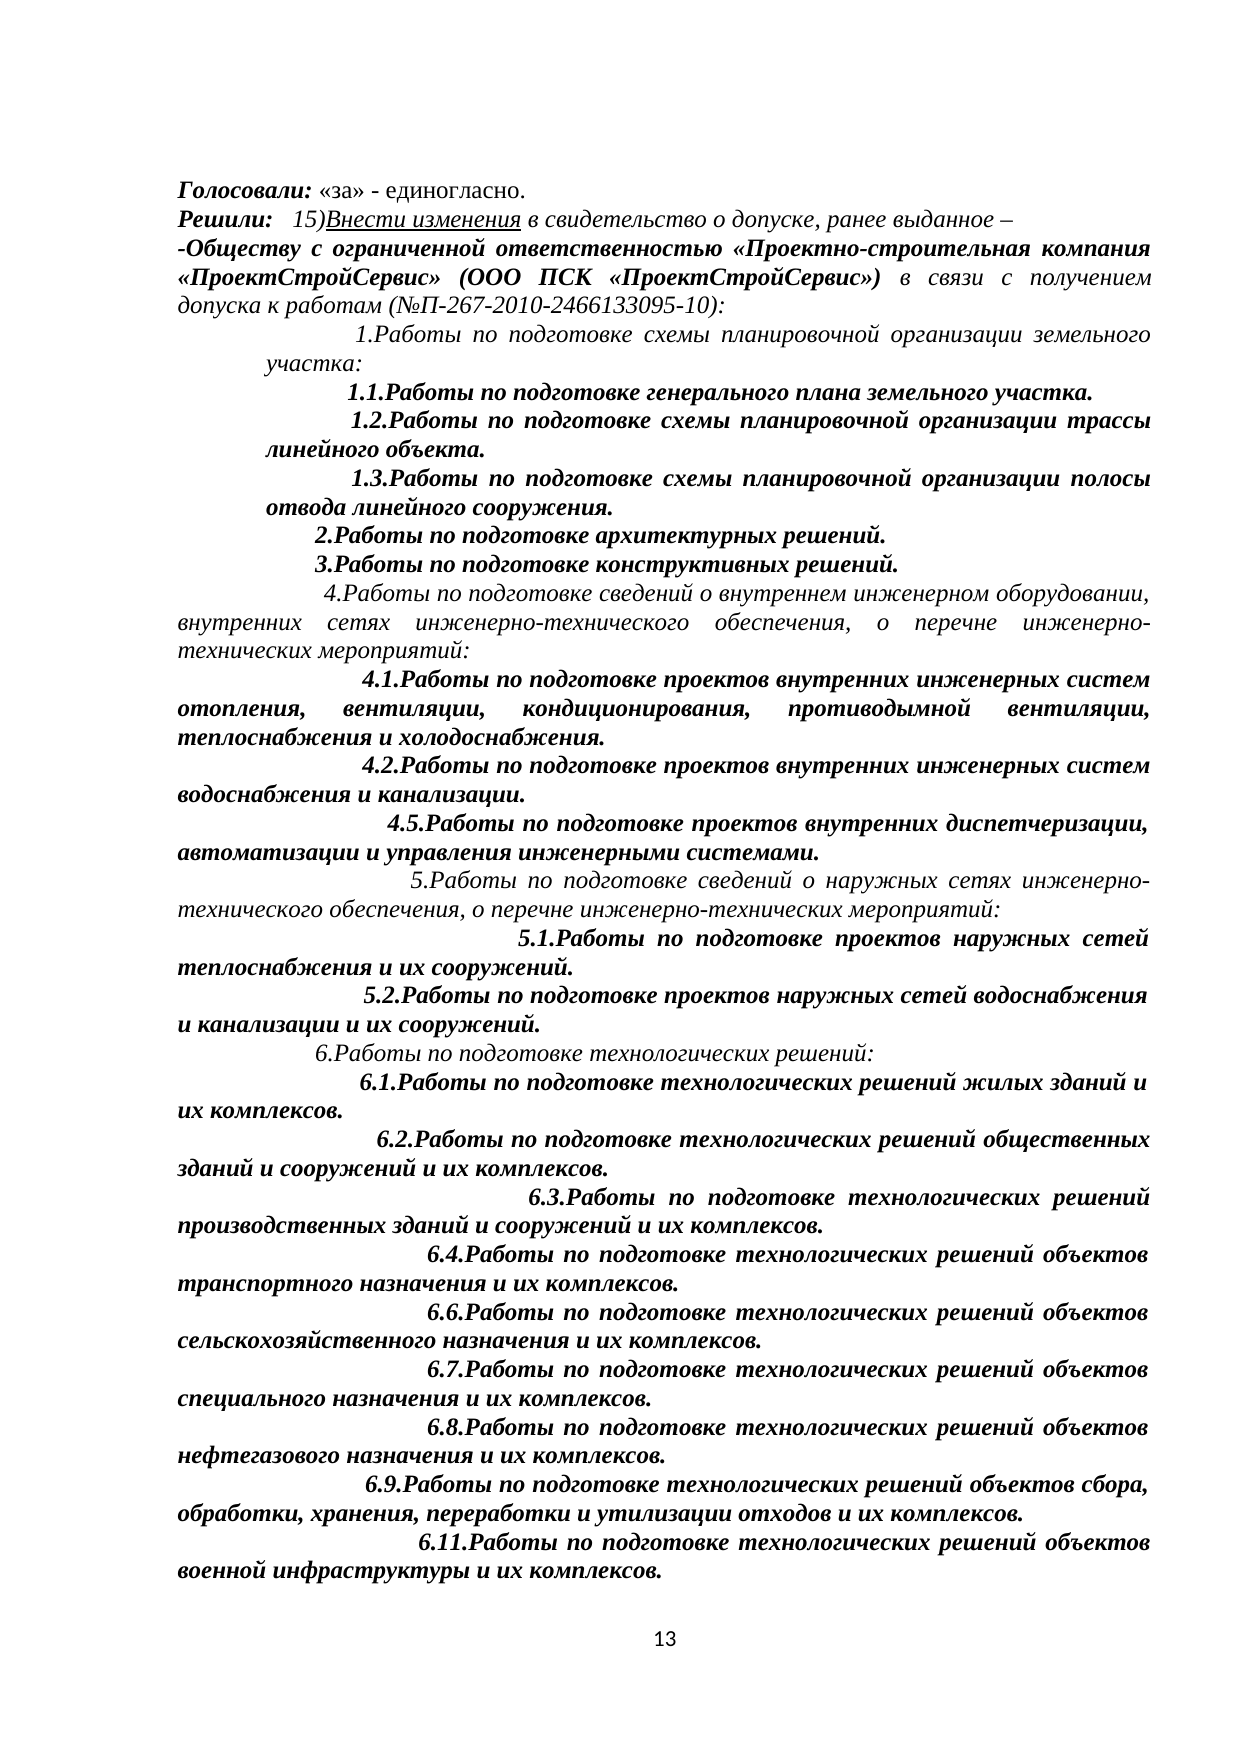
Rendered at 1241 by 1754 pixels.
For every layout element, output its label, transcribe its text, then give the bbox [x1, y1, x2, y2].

text 5.Работы по подготовке сведений о наружных сетях инженерно-технического обеспечения, о перечне инженерно-технических мероприятий: [177, 866, 1152, 923]
text 6.6.Работы по подготовке технологических решений объектов сельскохозяйственного назначения и их комплексов. [177, 1297, 1152, 1354]
text 5.2.Работы по подготовке проектов наружных сетей водоснабжения и канализации и их сооружений. [177, 981, 1152, 1038]
text 6.7.Работы по подготовке технологических решений объектов специального назначения и их комплексов. [177, 1354, 1152, 1412]
text 1.1.Работы по подготовке генерального плана земельного участка. [266, 377, 1152, 406]
text 4.1.Работы по подготовке проектов внутренних инженерных систем отопления, вентиляции, кондиционирования, противодымной вентиляции, теплоснабжения и холодоснабжения. [177, 664, 1152, 751]
text 3.Работы по подготовке конструктивных решений. [177, 549, 1152, 578]
text Голосовали: «за» - единогласно. [177, 176, 1152, 204]
text 6.2.Работы по подготовке технологических решений общественных зданий и сооружений и их комплексов. [177, 1124, 1152, 1182]
text 1.Работы по подготовке схемы планировочной организации земельного участка: [266, 319, 1152, 377]
text 6.Работы по подготовке технологических решений: [177, 1038, 1152, 1067]
text 1.2.Работы по подготовке схемы планировочной организации трассы линейного объекта. [266, 406, 1152, 463]
text 4.Работы по подготовке сведений о внутреннем инженерном оборудовании, внутренних сетях инженерно-технического обеспечения, о перечне инженерно-технических мероприятий: [177, 578, 1152, 664]
text 6.8.Работы по подготовке технологических решений объектов нефтегазового назначения и их комплексов. [177, 1412, 1152, 1469]
text 4.5.Работы по подготовке проектов внутренних диспетчеризации, автоматизации и управления инженерными системами. [177, 808, 1152, 866]
text 6.4.Работы по подготовке технологических решений объектов транспортного назначения и их комплексов. [177, 1239, 1152, 1297]
text 6.11.Работы по подготовке технологических решений объектов военной инфраструктуры и их комплексов. [177, 1527, 1152, 1584]
text 4.2.Работы по подготовке проектов внутренних инженерных систем водоснабжения и канализации. [177, 751, 1152, 808]
text -Обществу с ограниченной ответственностью «Проектно-строительная компания «ПроектСтройСервис» (ООО ПСК «ПроектСтройСервис») в связи с получением допуска к работам (№П-267-2010-2466133095-10): [177, 233, 1152, 319]
text 6.1.Работы по подготовке технологических решений жилых зданий и их комплексов. [177, 1067, 1152, 1124]
text 6.3.Работы по подготовке технологических решений производственных зданий и сооружений и их комплексов. [177, 1182, 1152, 1239]
text 1.3.Работы по подготовке схемы планировочной организации полосы отвода линейного сооружения. [266, 463, 1152, 521]
text Решили: 15)Внести изменения в свидетельство о допуске, ранее выданное – [177, 204, 1152, 233]
text 5.1.Работы по подготовке проектов наружных сетей теплоснабжения и их сооружений. [177, 923, 1152, 981]
text 2.Работы по подготовке архитектурных решений. [177, 521, 1152, 549]
text 6.9.Работы по подготовке технологических решений объектов сбора, обработки, хранения, переработки и утилизации отходов и их комплексов. [177, 1469, 1152, 1527]
